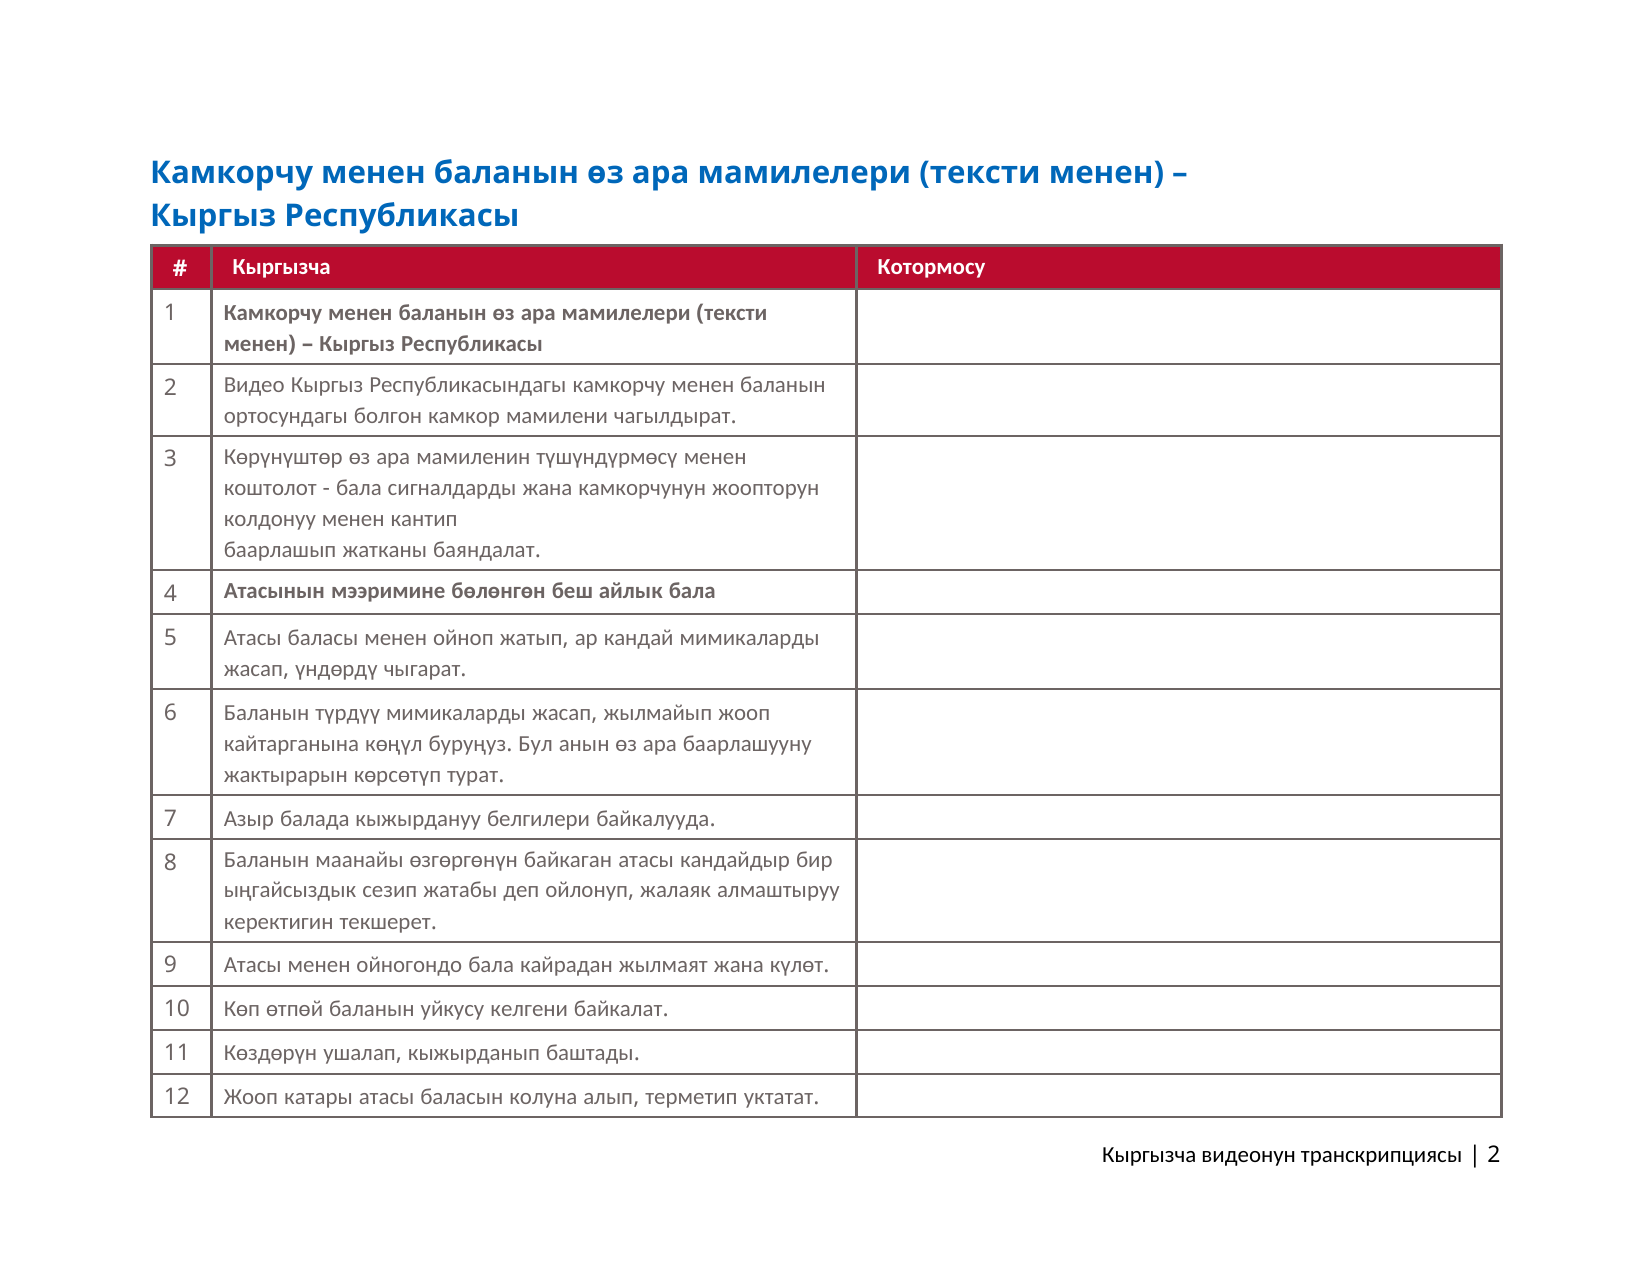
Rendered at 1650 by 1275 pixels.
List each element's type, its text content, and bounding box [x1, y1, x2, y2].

table_header [858, 247, 1500, 288]
table_cell 6 [153, 690, 210, 794]
table_cell 1 [153, 290, 210, 363]
table_cell 5 [153, 615, 210, 688]
table_cell [858, 690, 1500, 794]
table_cell [858, 1075, 1500, 1116]
table_cell 9 [153, 943, 210, 985]
table_cell 7 [153, 796, 210, 838]
table_cell 8 [153, 840, 210, 941]
table_cell Азыр балада кыжырдануу белгилери байкалууда. [213, 796, 855, 838]
table_cell Көрүнүштөр өз ара мамиленин түшүндүрмөсү менен коштолот - бала сигналдарды жана камкорчунун жоопторун колдонуу менен кантип баарлашып жатканы баяндалат. [213, 437, 855, 569]
table_cell 11 [153, 1031, 210, 1072]
table_cell [858, 840, 1500, 941]
table_cell [858, 365, 1500, 435]
table_cell [858, 1031, 1500, 1072]
table_header # [153, 247, 210, 288]
table_cell Баланын түрдүү мимикаларды жасап, жылмайып жооп кайтарганына көңүл буруңуз. Бул анын өз ара баарлашууну жактырарын көрсөтүп турат. [213, 690, 855, 794]
table_cell Баланын маанайы өзгөргөнүн байкаган атасы кандайдыр бир ыңгайсыздык сезип жатабы деп ойлонуп, жалаяк алмаштыруу керектигин текшерет. [213, 840, 855, 941]
table_cell 3 [153, 437, 210, 569]
subtitle Камкорчу менен баланын өз ара мамилелери (тексти менен) – Кыргыз Республикасы [150, 150, 1500, 235]
table_cell [858, 987, 1500, 1029]
table_cell [858, 437, 1500, 569]
table_cell 10 [153, 987, 210, 1029]
table_cell 2 [153, 365, 210, 435]
table_cell Видео Кыргыз Республикасындагы камкорчу менен баланын ортосундагы болгон камкор мамилени чагылдырат. [213, 365, 855, 435]
table_cell 4 [153, 571, 210, 613]
table_cell 12 [153, 1075, 210, 1116]
table_cell Атасынын мээримине бөлөнгөн беш айлык бала [213, 571, 855, 613]
table_cell Камкорчу менен баланын өз ара мамилелери (тексти менен) – Кыргыз Республикасы [213, 290, 855, 363]
table_cell Көп өтпөй баланын уйкусу келгени байкалат. [213, 987, 855, 1029]
table_cell [858, 943, 1500, 985]
table_cell Жооп катары атасы баласын колуна алып, терметип уктатат. [213, 1075, 855, 1116]
table_cell [858, 571, 1500, 613]
table_cell Атасы менен ойногондо бала кайрадан жылмаят жана күлөт. [213, 943, 855, 985]
table_cell [858, 796, 1500, 838]
table_cell Атасы баласы менен ойноп жатып, ар кандай мимикаларды жасап, үндөрдү чыгарат. [213, 615, 855, 688]
table_header Кыргызча [213, 247, 855, 288]
table_cell Көздөрүн ушалап, кыжырданып баштады. [213, 1031, 855, 1072]
table_cell [858, 290, 1500, 363]
table_cell [858, 615, 1500, 688]
